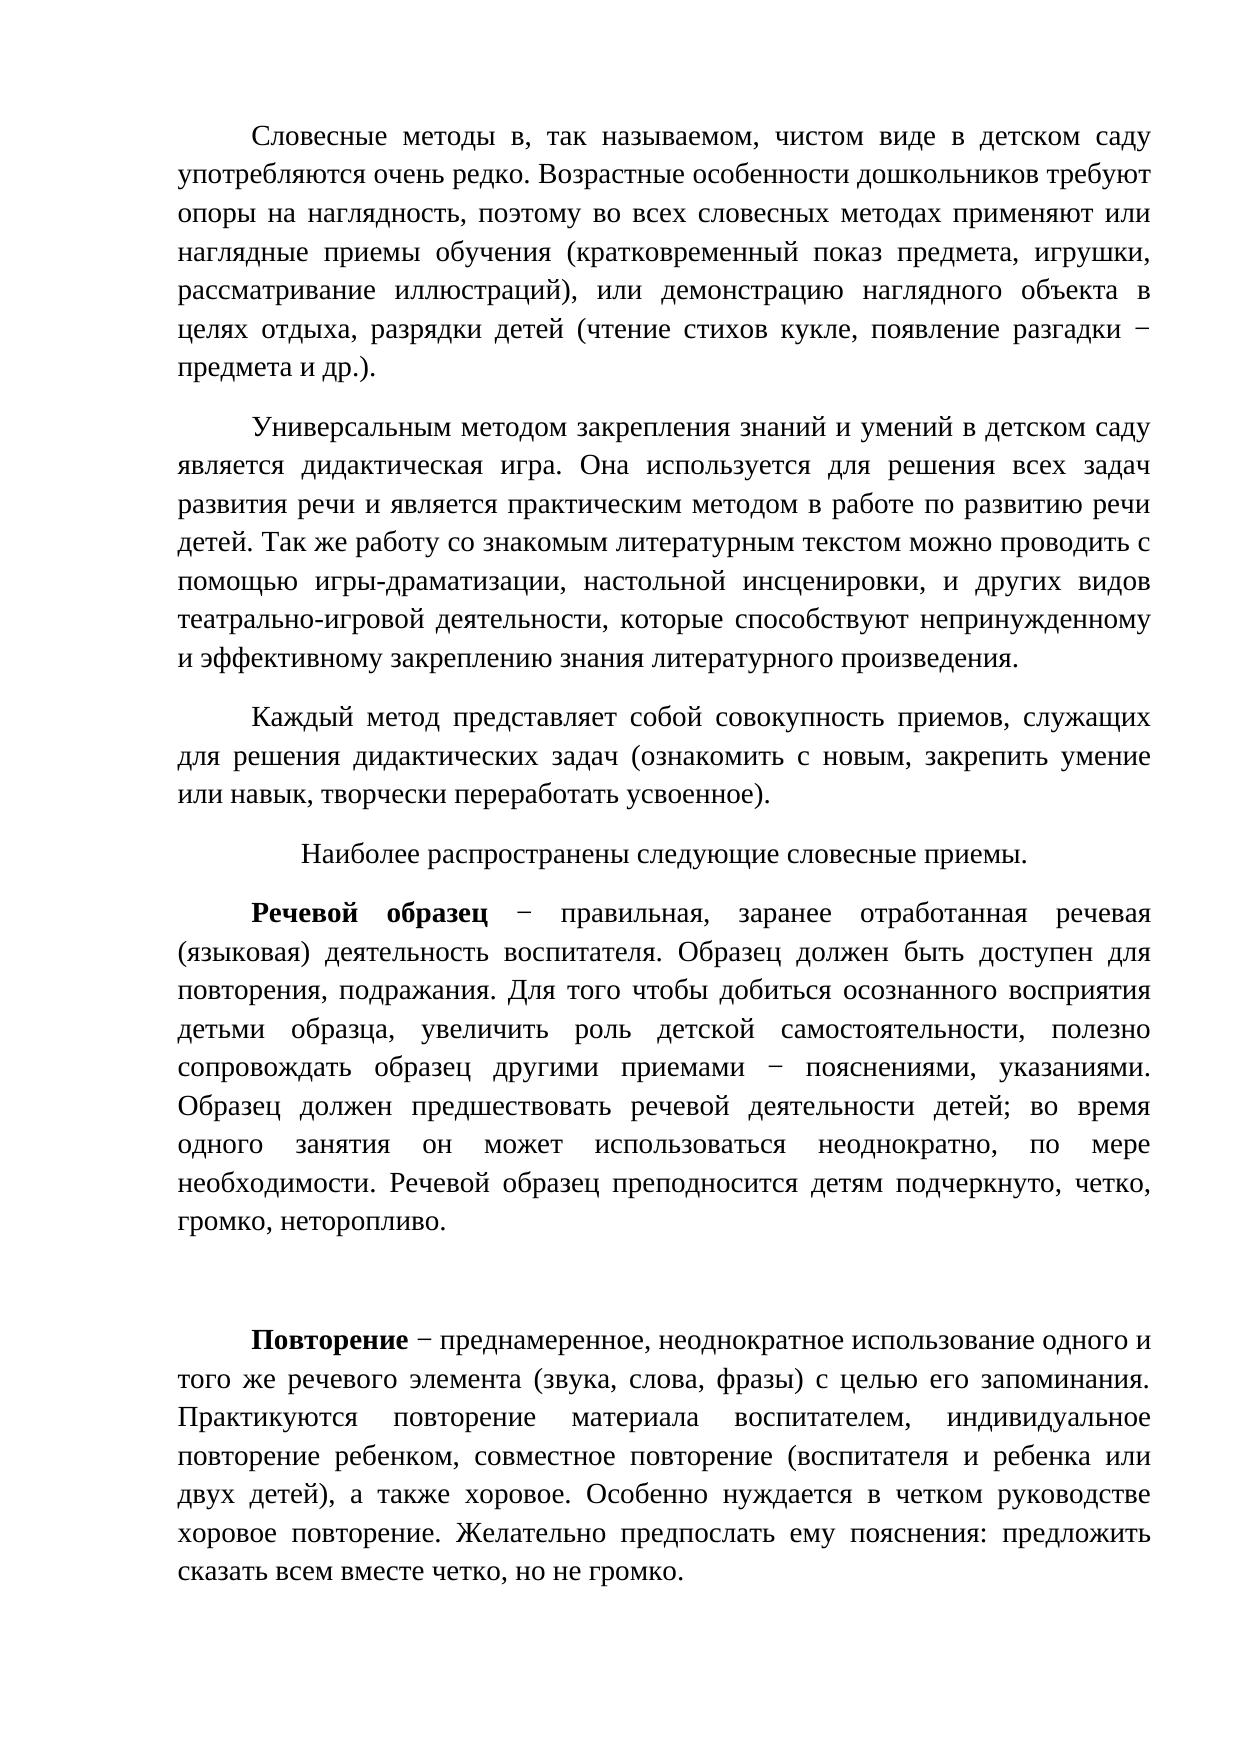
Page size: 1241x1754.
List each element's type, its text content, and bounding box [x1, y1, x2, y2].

text Словесные методы в, так называемом, чистом виде в детском саду употребляются очень редко. Возрастные особенности дошкольников требуют опоры на наглядность, поэтому во всех словесных методах применяют или наглядные приемы обучения (кратковременный показ предмета, игрушки, рассматривание иллюстраций), или демонстрацию наглядного объекта в целях отдыха, разрядки детей (чтение стихов кукле, появление разгадки − предмета и др.). [177, 118, 1152, 383]
text Речевой образец − правильная, заранее отработанная речевая (языковая) деятельность воспитателя. Образец должен быть доступен для повторения, подражания. Для того чтобы добиться осознанного восприятия детьми образца, увеличить роль детской самостоятельности, полезно сопровождать образец другими приемами − пояснениями, указаниями. Образец должен предшествовать речевой деятельности детей; во время одного занятия он может использоваться неоднократно, по мере необходимости. Речевой образец преподносится детям подчеркнуто, четко, громко, неторопливо. [177, 895, 1152, 1237]
text Каждый метод представляет собой совокупность приемов, служащих для решения дидактических задач (ознакомить с новым, закрепить умение или навык, творчески переработать усвоенное). [177, 699, 1152, 810]
text Универсальным методом закрепления знаний и умений в детском саду является дидактическая игра. Она используется для решения всех задач развития речи и является практическим методом в работе по развитию речи детей. Так же работу со знакомым литературным текстом можно проводить с помощью игры-драматизации, настольной инсценировки, и других видов театрально-игровой деятельности, которые способствуют непринужденному и эффективному закреплению знания литературного произведения. [177, 409, 1152, 673]
text Наиболее распространены следующие словесные приемы. [177, 836, 1152, 869]
text Повторение − преднамеренное, неоднократное использование одного и того же речевого элемента (звука, слова, фразы) с целью его запоминания. Практикуются повторение материала воспитателем, индивидуальное повторение ребенком, совместное повторение (воспитателя и ребенка или двух детей), а также хоровое. Особенно нуждается в четком руководстве хоровое повторение. Желательно предпослать ему пояснения: предложить сказать всем вместе четко, но не громко. [177, 1322, 1152, 1587]
